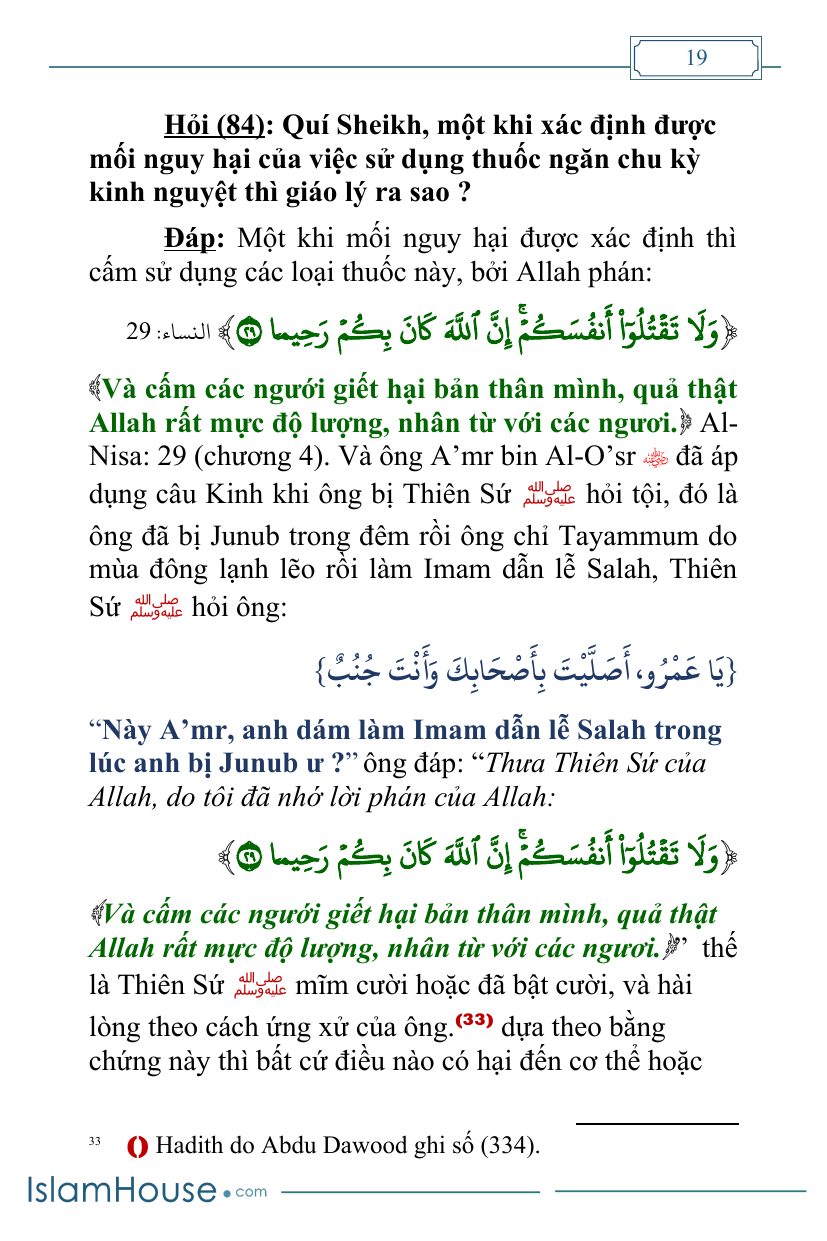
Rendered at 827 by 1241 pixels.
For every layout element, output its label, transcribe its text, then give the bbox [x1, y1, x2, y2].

text ﴿وَلَا تَقۡتُلُوٓاْ أَنفُسَكُمۡۚ إِنَّ ٱللَّهَ كَانَ بِكُمۡ رَحِيمٗا ٢٩﴾ [89, 825, 738, 884]
text {يَا عَمْرُو، أَصَلَّيْتَ بِأَصْحَابِكَ وَأَنْتَ جُنُبٌ} [89, 643, 738, 699]
text “Này A’mr, anh dám làm Imam dẫn lễ Salah trong lúc anh bị Junub ư ?” ông đáp: “Thưa Thiên Sứ của Allah, do tôi đã nhớ lời phán của Allah: [89, 712, 738, 812]
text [89, 896, 738, 1077]
picture [20, 1171, 541, 1209]
picture [548, 1170, 807, 1208]
text Đáp: Một khi mối nguy hại được xác định thì cấm sử dụng các loại thuốc này, bởi Allah phán: [89, 221, 738, 288]
text Hỏi (84): Quí Sheikh, một khi xác định được mối nguy hại của việc sử dụng thuốc ngăn chu kỳ kinh nguyệt thì giáo lý ra sao ? [89, 107, 738, 208]
text Và cấm các ngưới giết hại bản thân mình, quả thật Allah rất mực độ lượng, nhân từ với các ngươi. Al-Nisa: 29 (chương 4). Và ông A’mr bin Al-O’sr đã áp dụng câu Kinh khi ông bị Thiên Sứ ﷺ hỏi tội, đó là ông đã bị Junub trong đêm rồi ông chỉ Tayammum do mùa đông lạnh lẽo rồi làm Imam dẫn lễ Salah, Thiên Sứ ﷺ hỏi ông: [89, 371, 738, 631]
text ﴿وَلَا تَقۡتُلُوٓاْ أَنفُسَكُمۡۚ إِنَّ ٱللَّهَ كَانَ بِكُمۡ رَحِيمٗا ٢٩﴾ النساء: 29 [89, 300, 738, 359]
